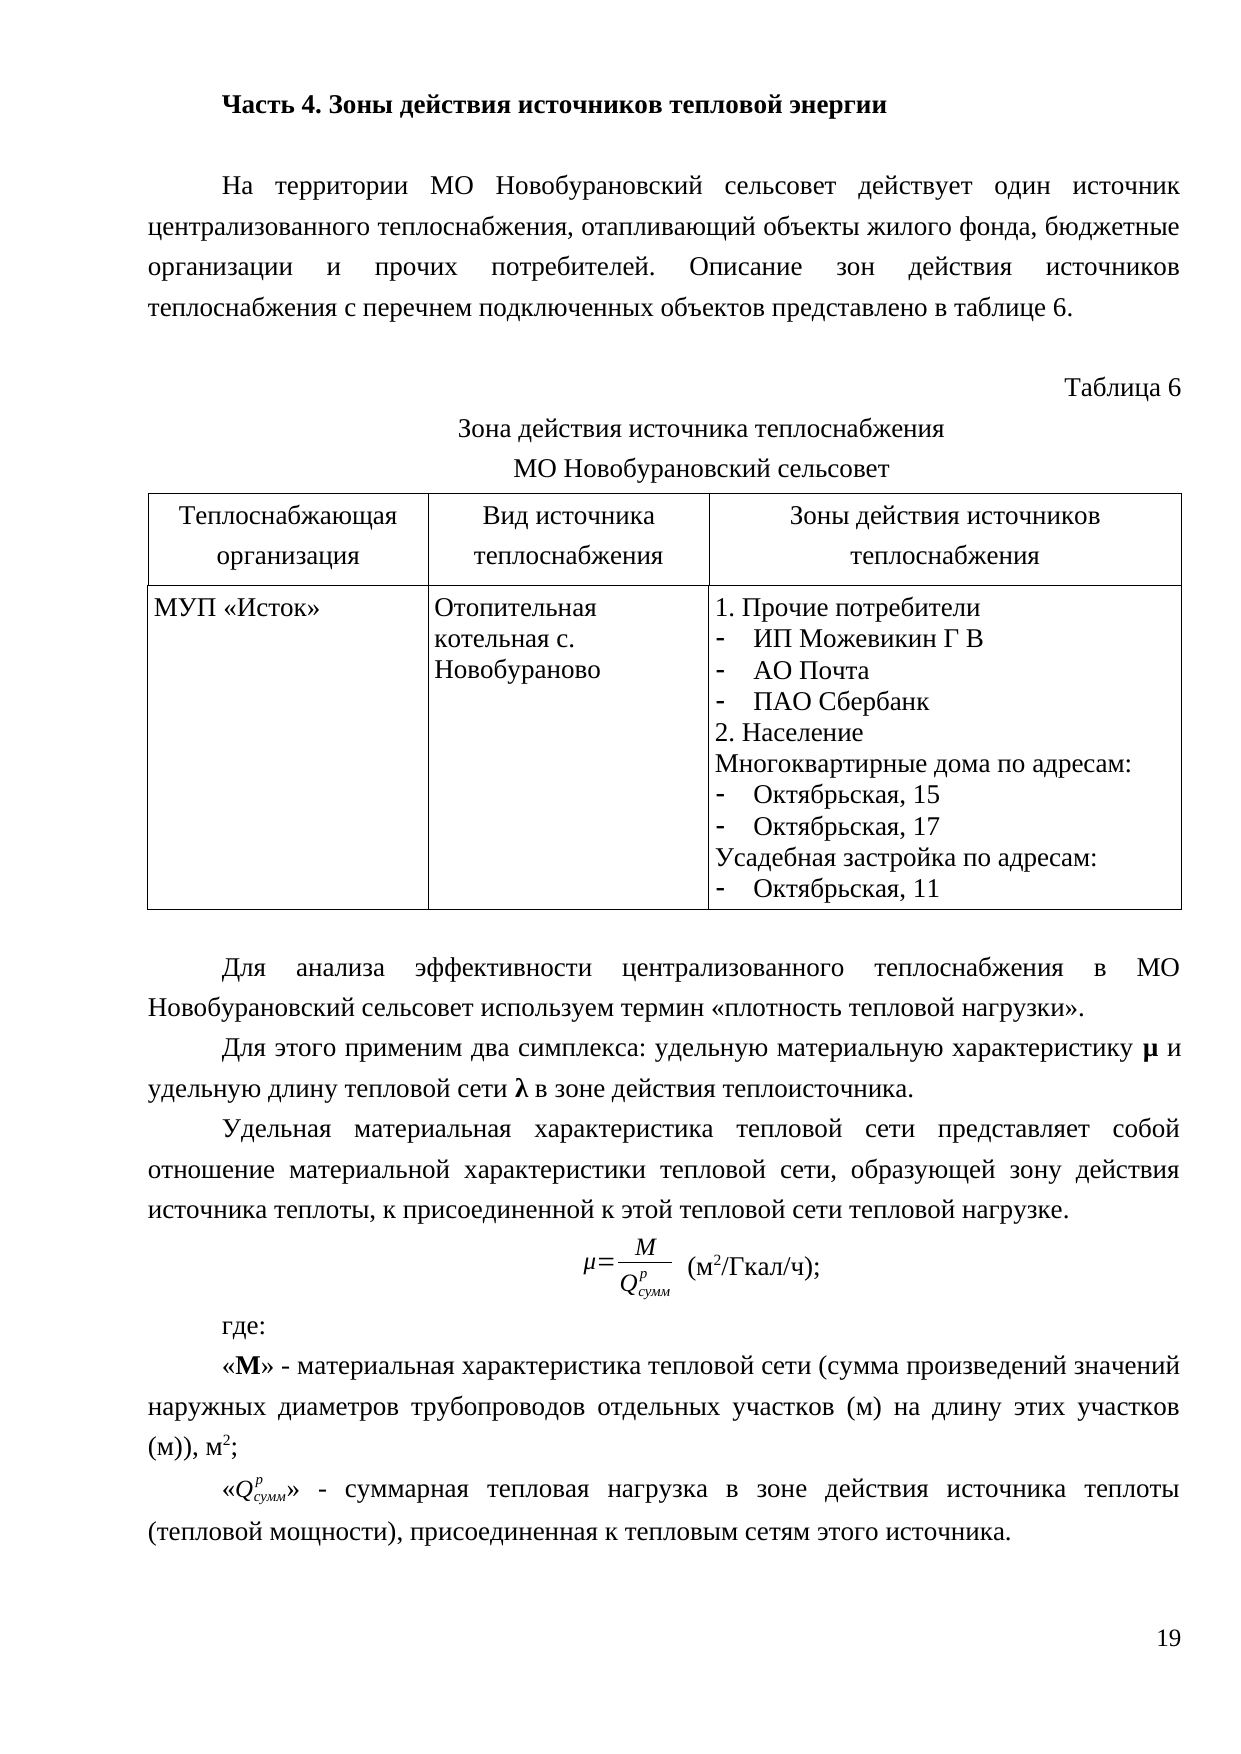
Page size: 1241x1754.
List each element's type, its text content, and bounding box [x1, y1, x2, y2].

text Для этого применим два симплекса: удельную материальную характеристику µ и удельную длину тепловой сети λ в зоне действия теплоисточника. [148, 1031, 1181, 1103]
text «» - суммарная тепловая нагрузка в зоне действия источника теплоты (тепловой мощности), присоединенная к тепловым сетям этого источника. [148, 1471, 1181, 1546]
text где: [148, 1309, 1181, 1340]
text Таблица 6 [148, 372, 1181, 403]
text На территории МО Новобурановский сельсовет действует один источник централизованного теплоснабжения, отапливающий объекты жилого фонда, бюджетные организации и прочих потребителей. Описание зон действия источников теплоснабжения с перечнем подключенных объектов представлено в таблице 6. [148, 169, 1181, 322]
text (м2/Гкал/ч); [148, 1233, 1181, 1300]
text Для анализа эффективности централизованного теплоснабжения в МО Новобурановский сельсовет используем термин «плотность тепловой нагрузки». [148, 951, 1181, 1022]
text Зона действия источника теплоснабжения [148, 412, 1181, 443]
table_cell МУП «Исток» [148, 586, 428, 909]
table_cell 1. Прочие потребители ИП Можевикин Г В АО Почта ПАО Сбербанк 2. Население Многоквартирные дома по адресам: Октябрьская, 15 Октябрьская, 17 Усадебная застройка по адресам: Октябрьская, 11 [709, 586, 1181, 909]
table_header Вид источника теплоснабжения [429, 494, 709, 584]
table_header Зоны действия источников теплоснабжения [710, 494, 1181, 584]
table_cell Отопительная котельная с. Новобураново [429, 586, 708, 909]
text «М» - материальная характеристика тепловой сети (сумма произведений значений наружных диаметров трубопроводов отдельных участков (м) на длину этих участков (м)), м2; [148, 1349, 1181, 1461]
text Часть 4. Зоны действия источников тепловой энергии [148, 89, 1181, 120]
text Удельная материальная характеристика тепловой сети представляет собой отношение материальной характеристики тепловой сети, образующей зону действия источника теплоты, к присоединенной к этой тепловой сети тепловой нагрузке. [148, 1112, 1181, 1224]
text МО Новобурановский сельсовет [148, 452, 1181, 483]
table_header Теплоснабжающая организация [149, 494, 428, 584]
